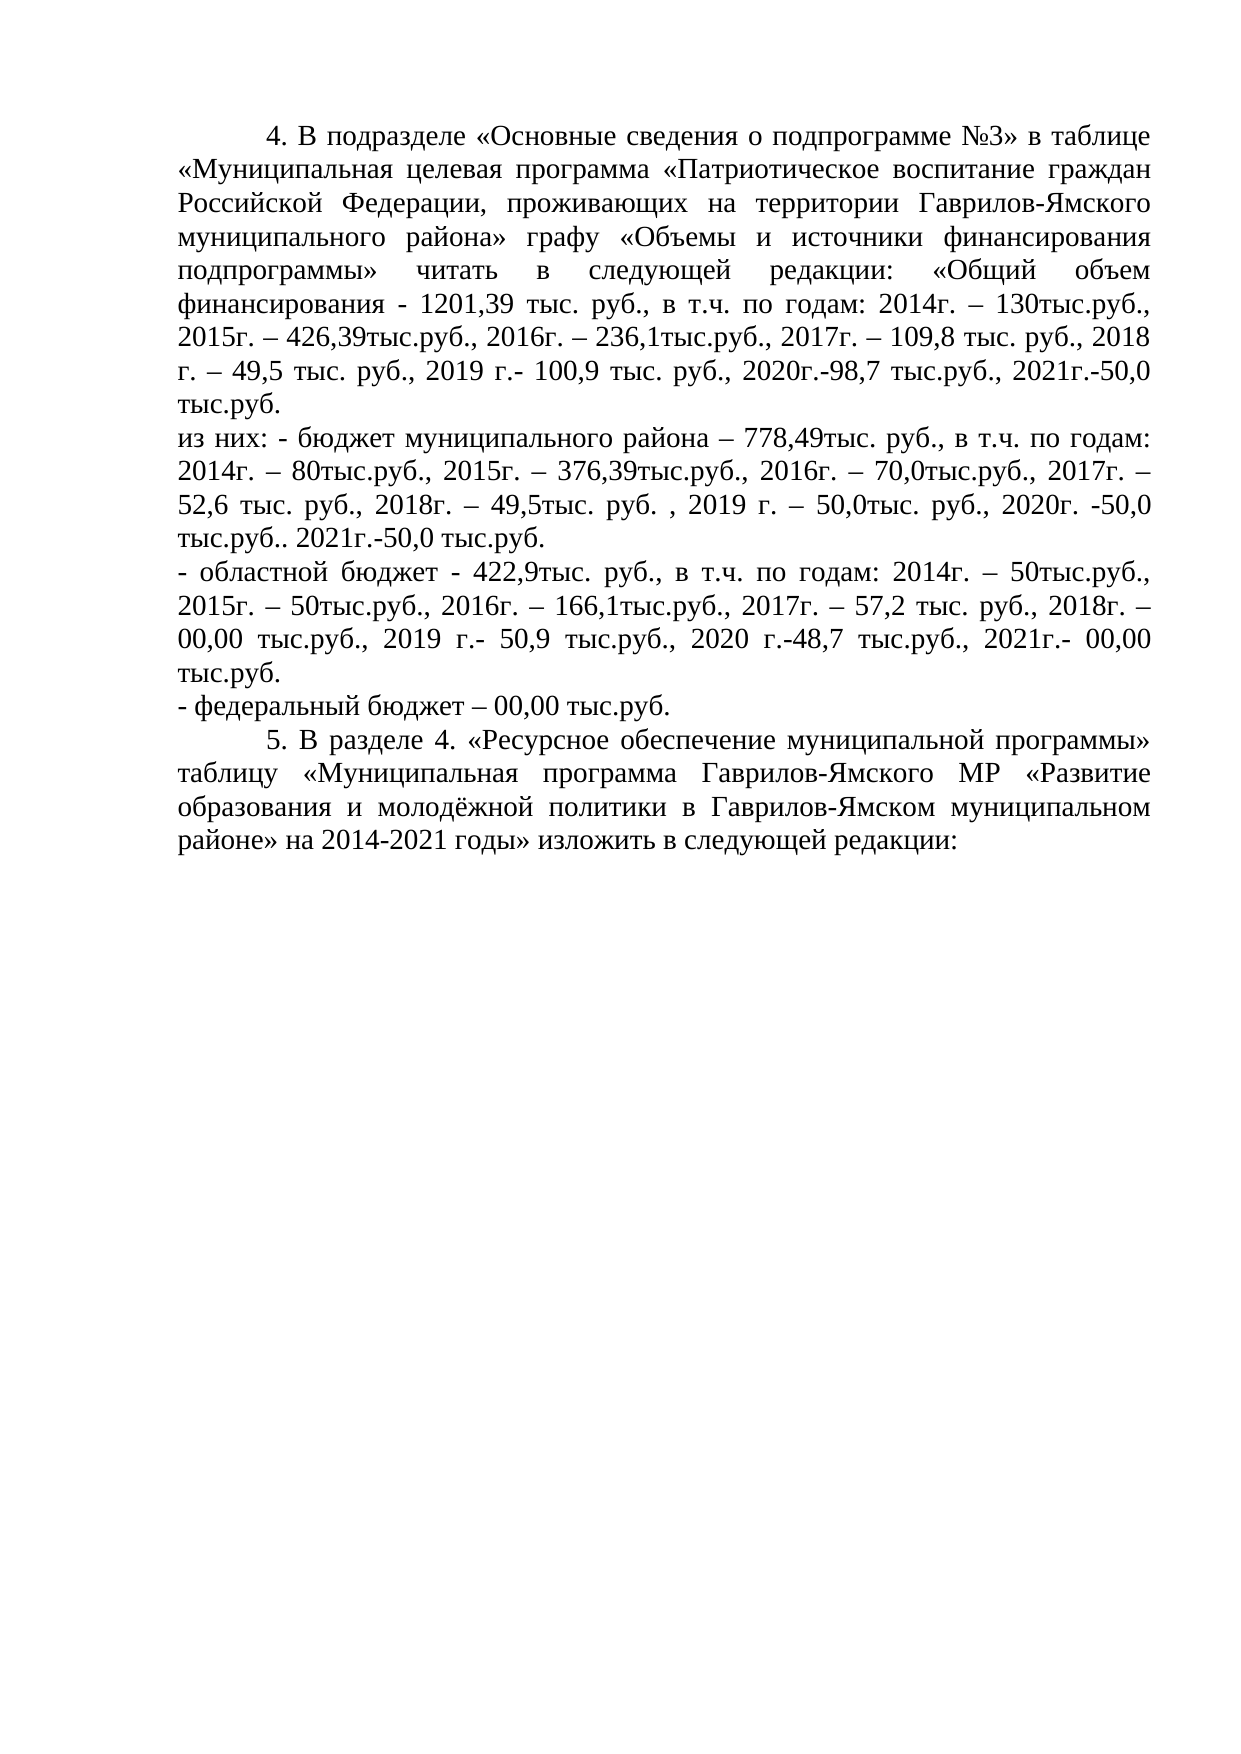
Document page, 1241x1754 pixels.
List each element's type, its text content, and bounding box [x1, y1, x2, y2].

list из них: - бюджет муниципального района – 778,49тыс. руб., в т.ч. по годам: 2014г. – 80тыс.руб., 2015г. – 376,39тыс.руб., 2016г. – 70,0тыс.руб., 2017г. – 52,6 тыс. руб., 2018г. – 49,5тыс. руб. , 2019 г. – 50,0тыс. руб., 2020г. -50,0 тыс.руб.. 2021г.-50,0 тыс.руб. [177, 420, 1152, 554]
list 5. В разделе 4. «Ресурсное обеспечение муниципальной программы» таблицу «Муниципальная программа Гаврилов-Ямского МР «Развитие образования и молодёжной политики в Гаврилов-Ямском муниципальном районе» на 2014-2021 годы» изложить в следующей редакции: [177, 722, 1152, 856]
list 4. В подразделе «Основные сведения о подпрограмме №3» в таблице «Муниципальная целевая программа «Патриотическое воспитание граждан Российской Федерации, проживающих на территории Гаврилов-Ямского муниципального района» графу «Объемы и источники финансирования подпрограммы» читать в следующей редакции: «Общий объем финансирования - 1201,39 тыс. руб., в т.ч. по годам: 2014г. – 130тыс.руб., 2015г. – 426,39тыс.руб., 2016г. – 236,1тыс.руб., 2017г. – 109,8 тыс. руб., 2018 г. – 49,5 тыс. руб., 2019 г.- 100,9 тыс. руб., 2020г.-98,7 тыс.руб., 2021г.-50,0 тыс.руб. [177, 118, 1152, 420]
list - областной бюджет - 422,9тыс. руб., в т.ч. по годам: 2014г. – 50тыс.руб., 2015г. – 50тыс.руб., 2016г. – 166,1тыс.руб., 2017г. – 57,2 тыс. руб., 2018г. – 00,00 тыс.руб., 2019 г.- 50,9 тыс.руб., 2020 г.-48,7 тыс.руб., 2021г.- 00,00 тыс.руб. [177, 554, 1152, 688]
list - федеральный бюджет – 00,00 тыс.руб. [177, 688, 1152, 722]
